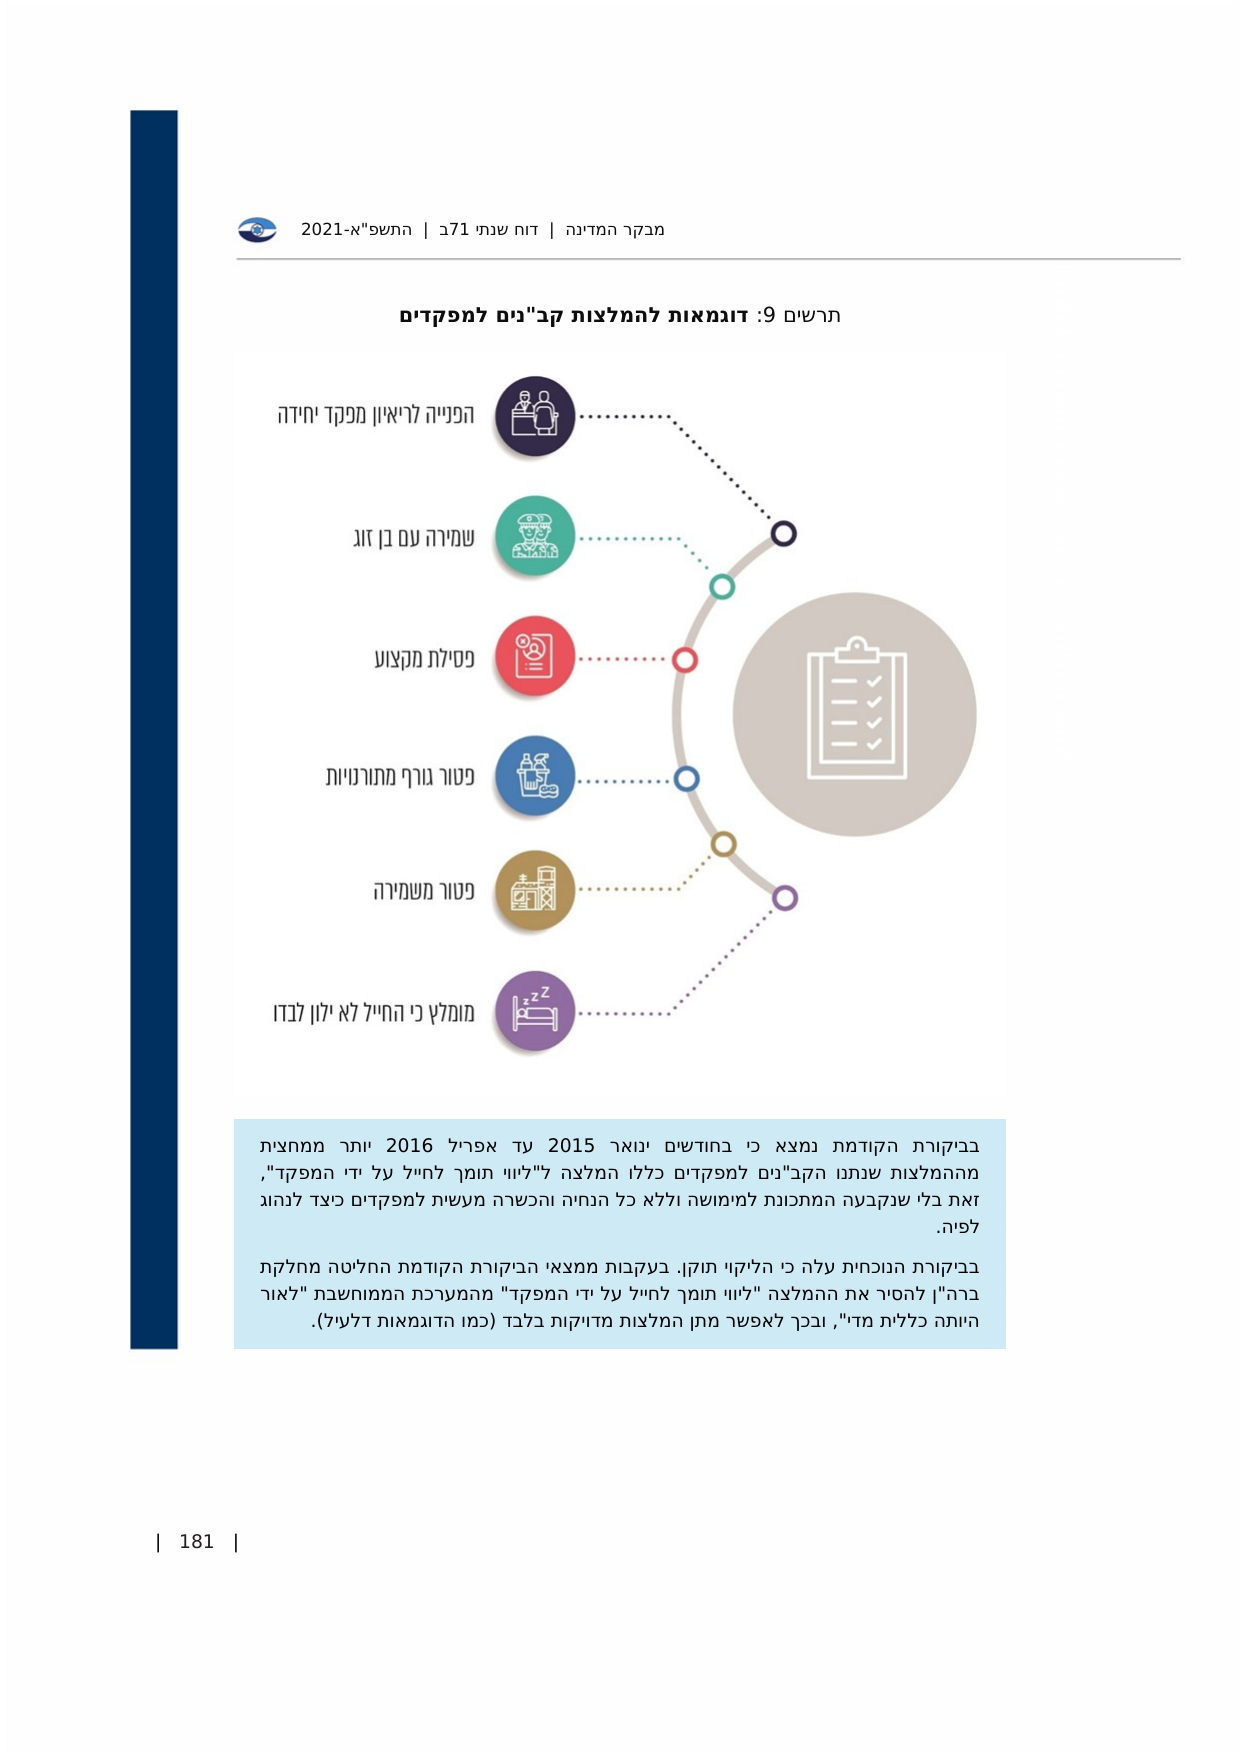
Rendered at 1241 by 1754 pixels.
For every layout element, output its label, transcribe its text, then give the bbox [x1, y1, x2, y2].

text בביקורת הנוכחית עלה כי הליקוי תוקן. בעקבות ממצאי הביקורת הקודמת החליטה מחלקת ברה"ן להסיר את ההמלצה "ליווי תומך לחייל על ידי המפקד" מהמערכת הממוחשבת "לאור היותה כללית מדי", ובכך לאפשר מתן המלצות מדויקות בלבד (כמו הדוגמאות דלעיל). [237, 1240, 1003, 1346]
text בביקורת הקודמת נמצא כי בחודשים ינואר 2015 עד אפריל 2016 יותר ממחצית מההמלצות שנתנו הקב"נים למפקדים כללו המלצה ל"ליווי תומך לחייל על ידי המפקד", זאת בלי שנקבעה המתכונת למימושה וללא כל הנחיה והכשרה מעשית למפקדים כיצד לנהוג לפיה. [237, 1123, 1003, 1239]
text תרשים 9: דוגמאות להמלצות קב"נים למפקדים [236, 301, 1004, 328]
picture [1, 1, 1240, 1753]
